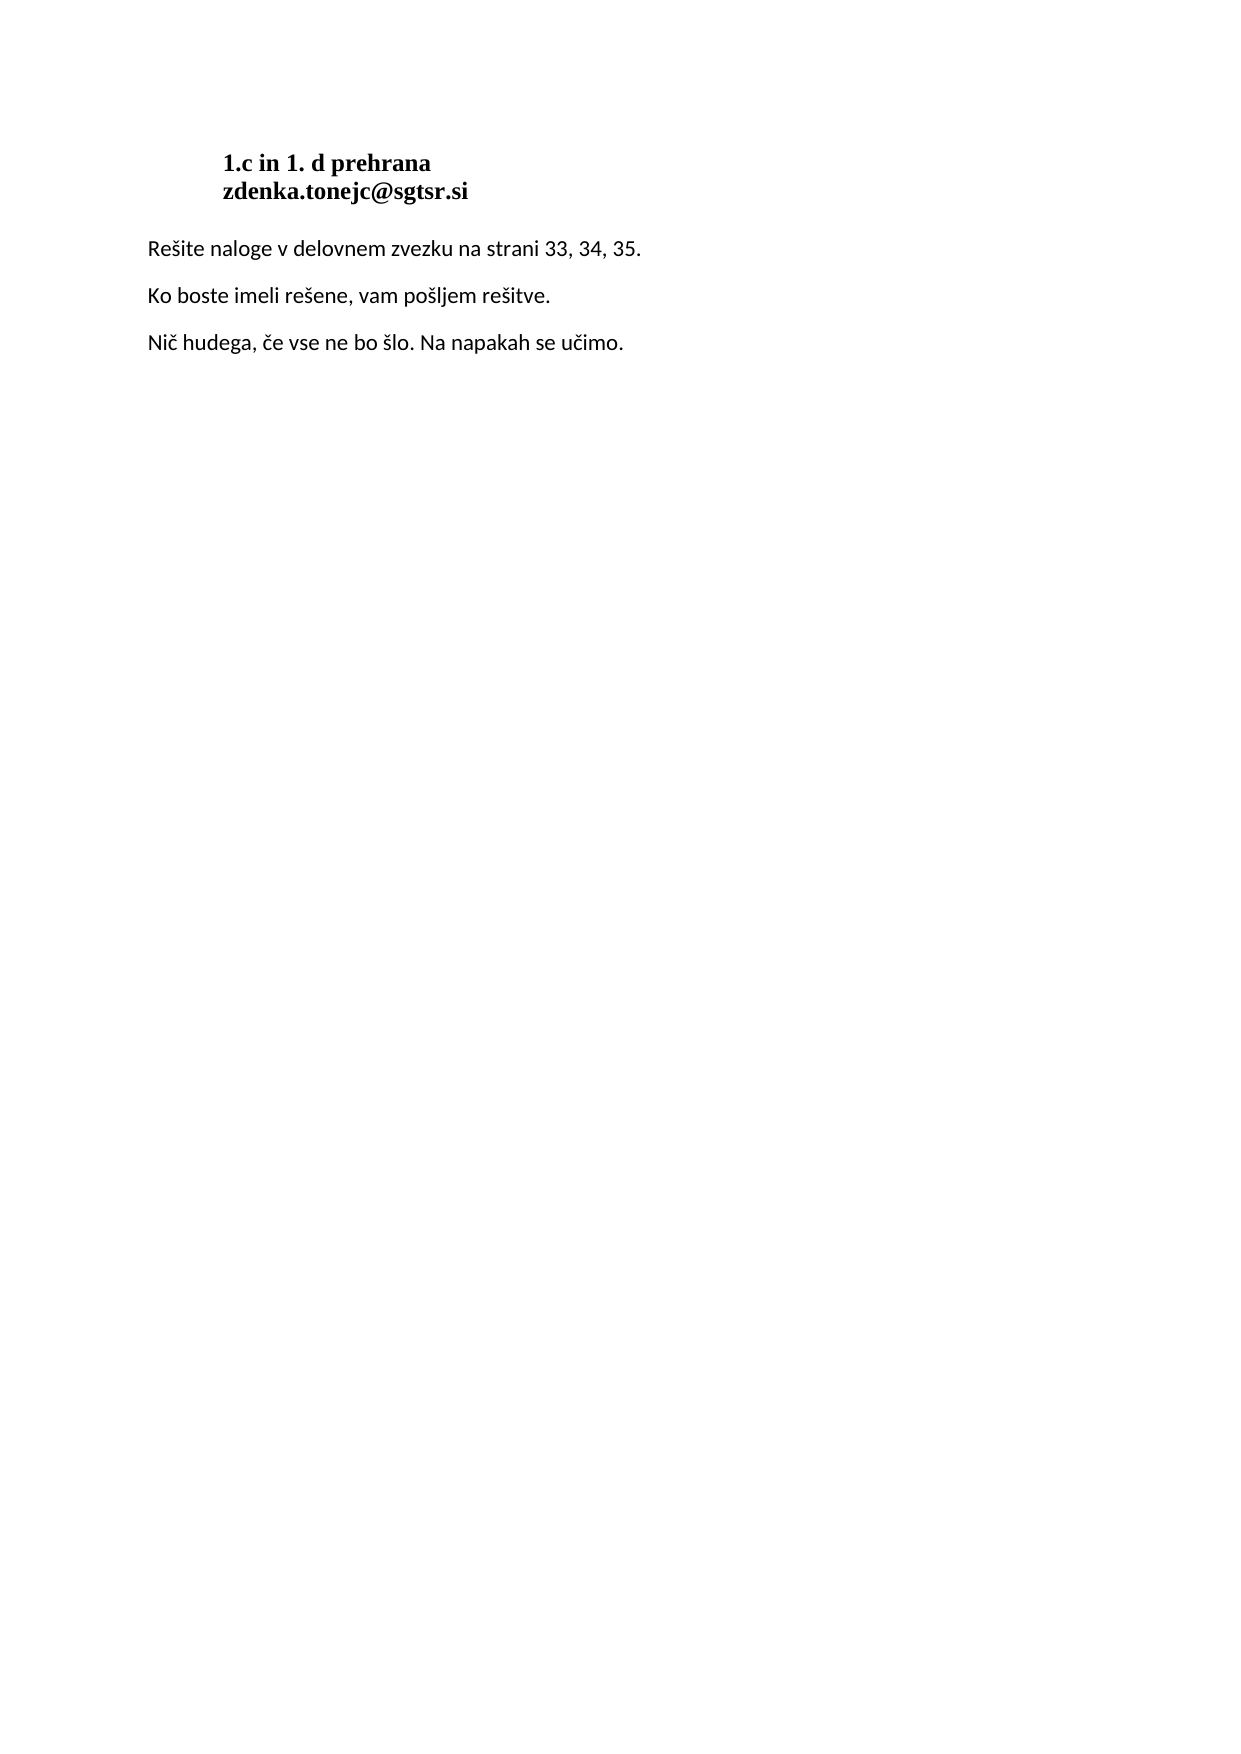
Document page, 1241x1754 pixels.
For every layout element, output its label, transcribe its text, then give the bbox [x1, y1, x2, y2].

text Rešite naloge v delovnem zvezku na strani 33, 34, 35. [148, 234, 1093, 262]
text Ko boste imeli rešene, vam pošljem rešitve. [148, 281, 1093, 309]
text Nič hudega, če vse ne bo šlo. Na napakah se učimo. [148, 328, 1093, 356]
list 1.c in 1. d prehrana [223, 148, 1093, 176]
list zdenka.tonejc@sgtsr.si [223, 176, 1093, 205]
